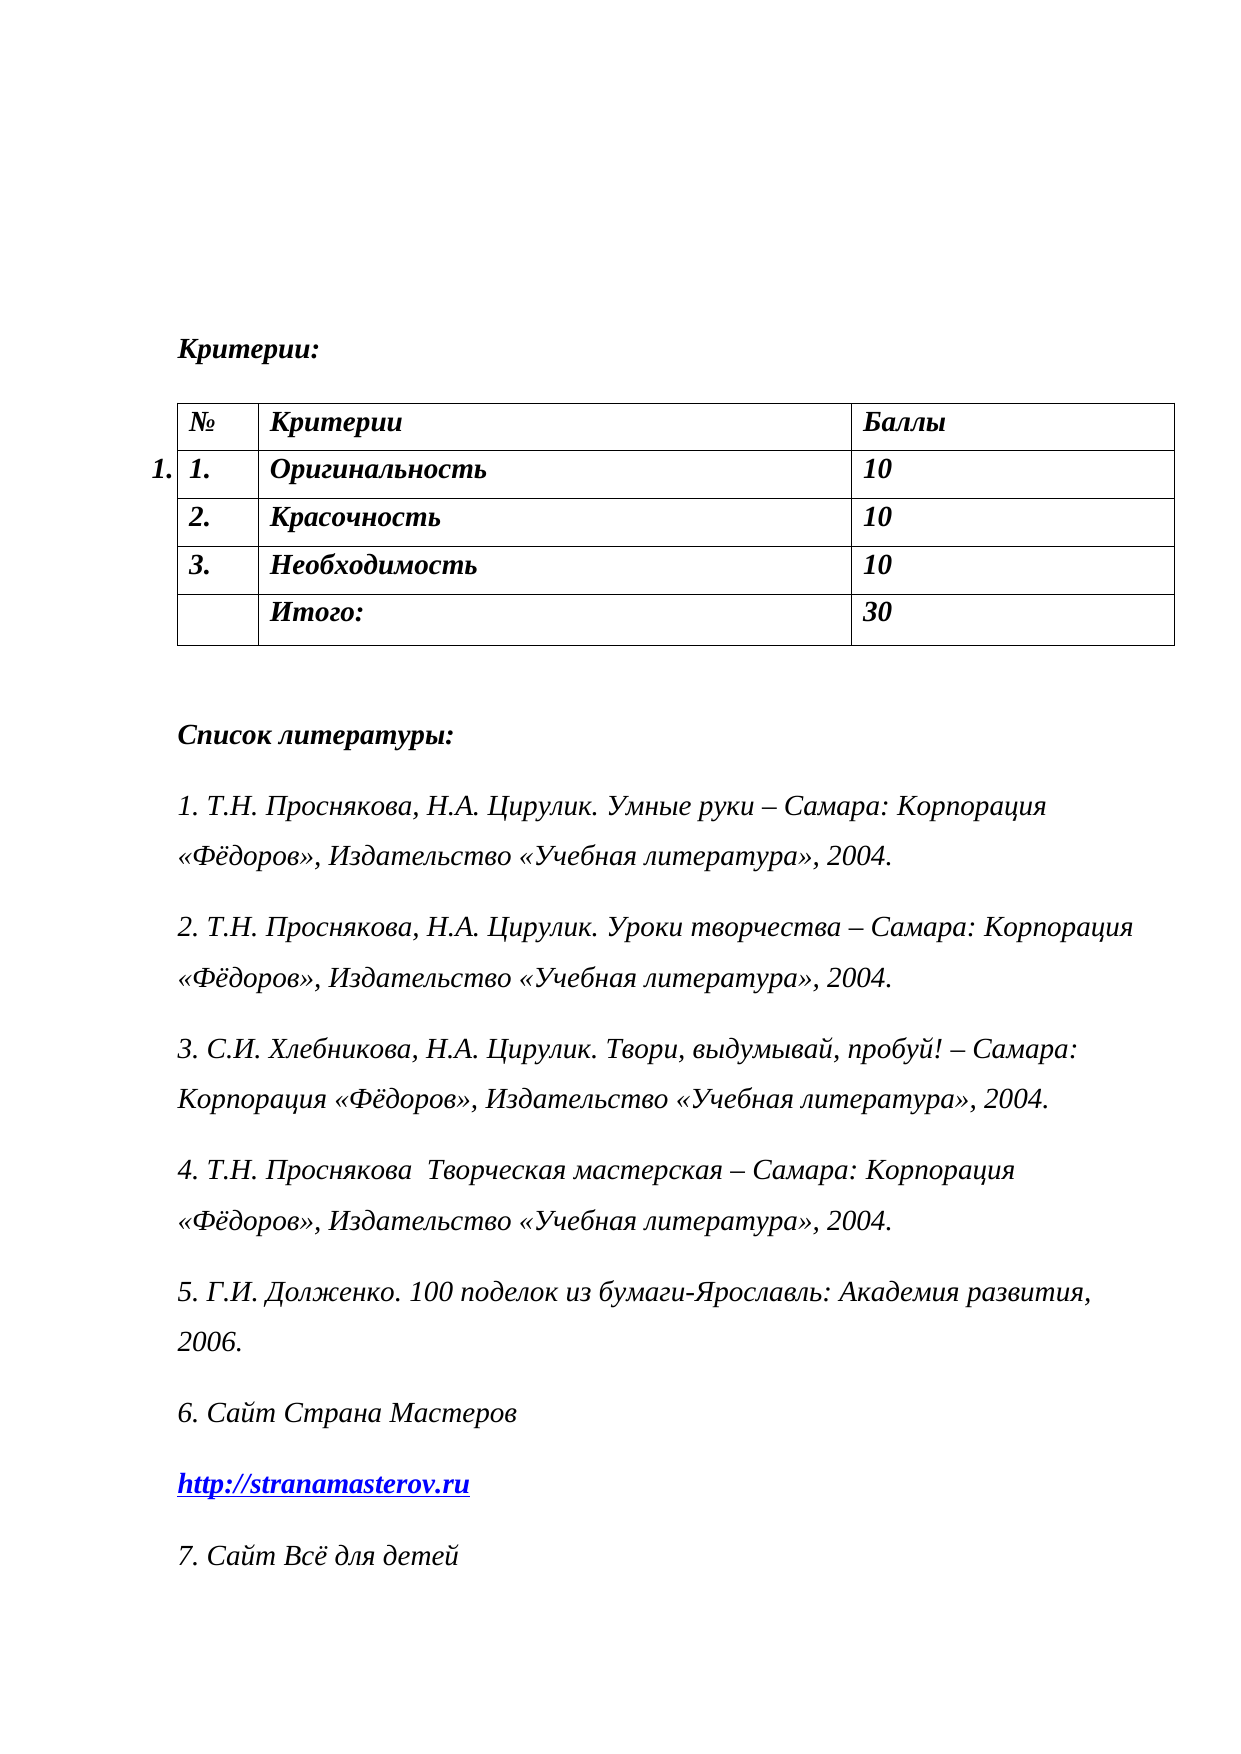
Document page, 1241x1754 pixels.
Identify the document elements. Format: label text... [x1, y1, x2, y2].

text 2. Т.Н. Проснякова, Н.А. Цирулик. Уроки творчества – Самара: Корпорация «Фёдоров», Издательство «Учебная литература», 2004. [177, 909, 1152, 993]
text 3. С.И. Хлебникова, Н.А. Цирулик. Твори, выдумывай, пробуй! – Самара: Корпорация «Фёдоров», Издательство «Учебная литература», 2004. [177, 1031, 1152, 1115]
table_cell [178, 595, 258, 645]
text 7. Сайт Всё для детей [177, 1538, 1152, 1571]
table_cell 10 [852, 451, 1174, 498]
table_cell 1. [178, 451, 258, 498]
text Список литературы: [177, 717, 1152, 751]
table_cell 3. [178, 547, 258, 593]
table_cell 30 [852, 595, 1174, 645]
table_header Критерии [259, 404, 851, 450]
table_cell Оригинальность [259, 451, 851, 498]
text 6. Сайт Страна Мастеров [177, 1395, 1152, 1429]
table_cell 2. [178, 499, 258, 546]
table_header Баллы [852, 404, 1174, 450]
table_header № [178, 404, 258, 450]
table_cell Красочность [259, 499, 851, 546]
text 4. Т.Н. Проснякова Творческая мастерская – Самара: Корпорация «Фёдоров», Издательство «Учебная литература», 2004. [177, 1152, 1152, 1236]
text Критерии: [177, 332, 1152, 365]
table_cell Итого: [259, 595, 851, 645]
text 1. Т.Н. Проснякова, Н.А. Цирулик. Умные руки – Самара: Корпорация «Фёдоров», Издательство «Учебная литература», 2004. [177, 788, 1152, 872]
table_cell 10 [852, 499, 1174, 546]
table_cell Необходимость [259, 547, 851, 593]
table_cell 10 [852, 547, 1174, 593]
text .И. Долженко. 100 поделок из бумаги-Ярославль: Академия развития, 2006. [177, 1274, 1152, 1358]
text http://stranamasterov.ru [177, 1467, 1152, 1500]
